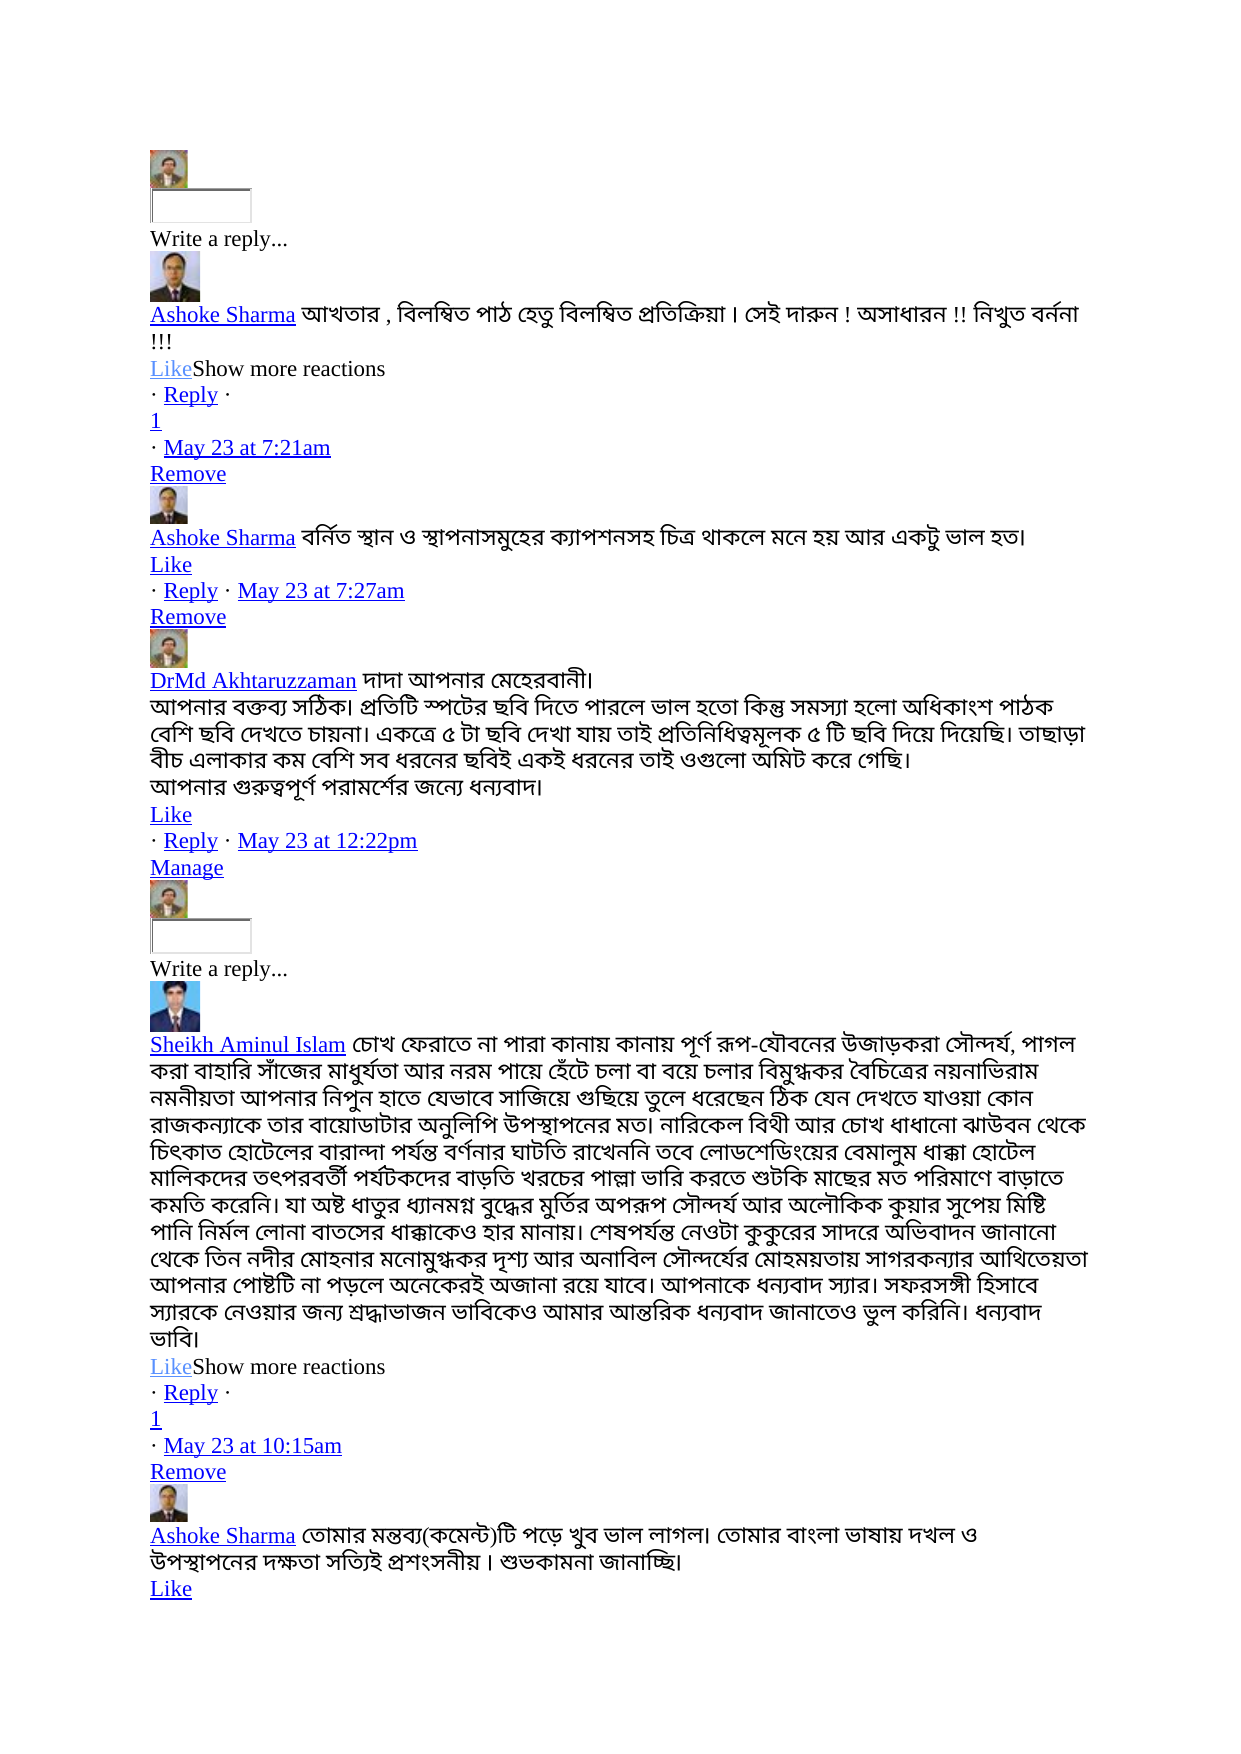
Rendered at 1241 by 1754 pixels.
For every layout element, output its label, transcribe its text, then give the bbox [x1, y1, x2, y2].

picture [150, 486, 188, 524]
text · May 23 at 7:21am [150, 434, 1090, 460]
text · Reply · [150, 1379, 1090, 1405]
text · Reply · [150, 381, 1090, 407]
text Manage [150, 854, 1090, 880]
text LikeShow more reactions [150, 354, 1090, 381]
text Like [150, 551, 1090, 577]
text Remove [150, 1458, 1090, 1484]
text Write a reply... [150, 955, 1090, 982]
picture [150, 629, 188, 668]
text DrMd Akhtaruzzaman দাদা আপনার মেহেরবানী। আপনার বক্তব্য সঠিক। প্রতিটি স্পটের ছবি দিতে পারলে ভাল হতো কিন্তু সমস্যা হলো অধিকাংশ পাঠক বেশি ছবি দেখতে চায়না। একত্রে ৫ টা ছবি দেখা যায় তাই প্রতিনিধিত্বমূলক ৫ টি ছবি দিয়ে দিয়েছি। তাছাড়া বীচ এলাকার কম বেশি সব ধরনের ছবিই একই ধরনের তাই ওগুলো অমিট করে গেছি। আপনার গুরুত্বপূর্ণ পরামর্শের জন্যে ধন্যবাদ। [150, 667, 1090, 801]
text 1 [150, 1405, 1090, 1432]
picture [150, 1484, 188, 1522]
text Sheikh Aminul Islam চোখ ফেরাতে না পারা কানায় কানায় পূর্ণ রূপ-যৌবনের উজাড়করা সৌন্দর্য, পাগল করা বাহারি সাঁজের মাধুর্যতা আর নরম পায়ে হেঁটে চলা বা বয়ে চলার বিমুগ্ধকর বৈচিত্রের নয়নাভিরাম নমনীয়তা আপনার নিপুন হাতে যেভাবে সাজিয়ে গুছিয়ে তুলে ধরেছেন ঠিক যেন দেখতে যাওয়া কোন রাজকন্যাকে তার বায়োডাটার অনুলিপি উপস্থাপনের মত। নারিকেল বিথী আর চোখ ধাধানো ঝাউবন থেকে চিৎকাত হোটেলের বারান্দা পর্যন্ত বর্ণনার ঘাটতি রাখেননি তবে লোডশেডিংয়ের বেমালুম ধাক্কা হোটেল মালিকদের তৎপরবর্তী পর্যটকদের বাড়তি খরচের পাল্লা ভারি করতে শুটকি মাছের মত পরিমাণে বাড়াতে কমতি করেনি। যা অষ্ট ধাতুর ধ্যানমগ্ন বুদ্ধের মুর্তির অপরূপ সৌন্দর্য আর অলৌকিক কুয়ার সুপেয় মিষ্টি পানি নির্মল লোনা বাতসের ধাক্কাকেও হার মানায়। শেষপর্যন্ত নেওটা কুকুরের সাদরে অভিবাদন জানানো থেকে তিন নদীর মোহনার মনোমুগ্ধকর দৃশ্য আর অনাবিল সৌন্দর্যের মোহময়তায় সাগরকন্যার আথিতেয়তা আপনার পোষ্টটি না পড়লে অনেকেরই অজানা রয়ে যাবে। আপনাকে ধন্যবাদ স্যার। সফরসঙ্গী হিসাবে স্যারকে নেওয়ার জন্য শ্রদ্ধাভাজন ভাবিকেও আমার আন্তরিক ধন্যবাদ জানাতেও ভুল করিনি। ধন্যবাদ ভাবি। [150, 1032, 1090, 1353]
text Ashoke Sharma বর্নিত স্থান ও স্থাপনাসমুহের ক্যাপশনসহ চিত্র থাকলে মনে হয় আর একটু ভাল হত। [150, 524, 935, 551]
text Ashoke Sharma আখতার , বিলম্বিত পাঠ হেতু বিলম্বিত প্রতিক্রিয়া । সেই দারুন ! অসাধারন !! নিখুত বর্ননা !!! [150, 301, 1090, 354]
text · Reply · May 23 at 12:22pm [150, 827, 1090, 854]
text Remove [150, 460, 1090, 486]
text Remove [150, 603, 1090, 630]
text Write a reply... [150, 225, 1090, 251]
picture [150, 150, 188, 188]
text Like [150, 1576, 1090, 1602]
picture [150, 251, 200, 302]
picture [150, 880, 188, 918]
text 1 [150, 407, 1090, 434]
text Like [150, 801, 1090, 827]
text · May 23 at 10:15am [150, 1432, 1090, 1458]
picture [150, 981, 200, 1032]
text LikeShow more reactions [150, 1353, 1090, 1379]
text · Reply · May 23 at 7:27am [150, 577, 1090, 603]
text Ashoke Sharma তোমার মন্তব্য(কমেন্ট)টি পড়ে খুব ভাল লাগল। তোমার বাংলা ভাষায় দখল ও উপস্থাপনের দক্ষতা সত্যিই প্রশংসনীয় । শুভকামনা জানাচ্ছি। [150, 1522, 1090, 1576]
